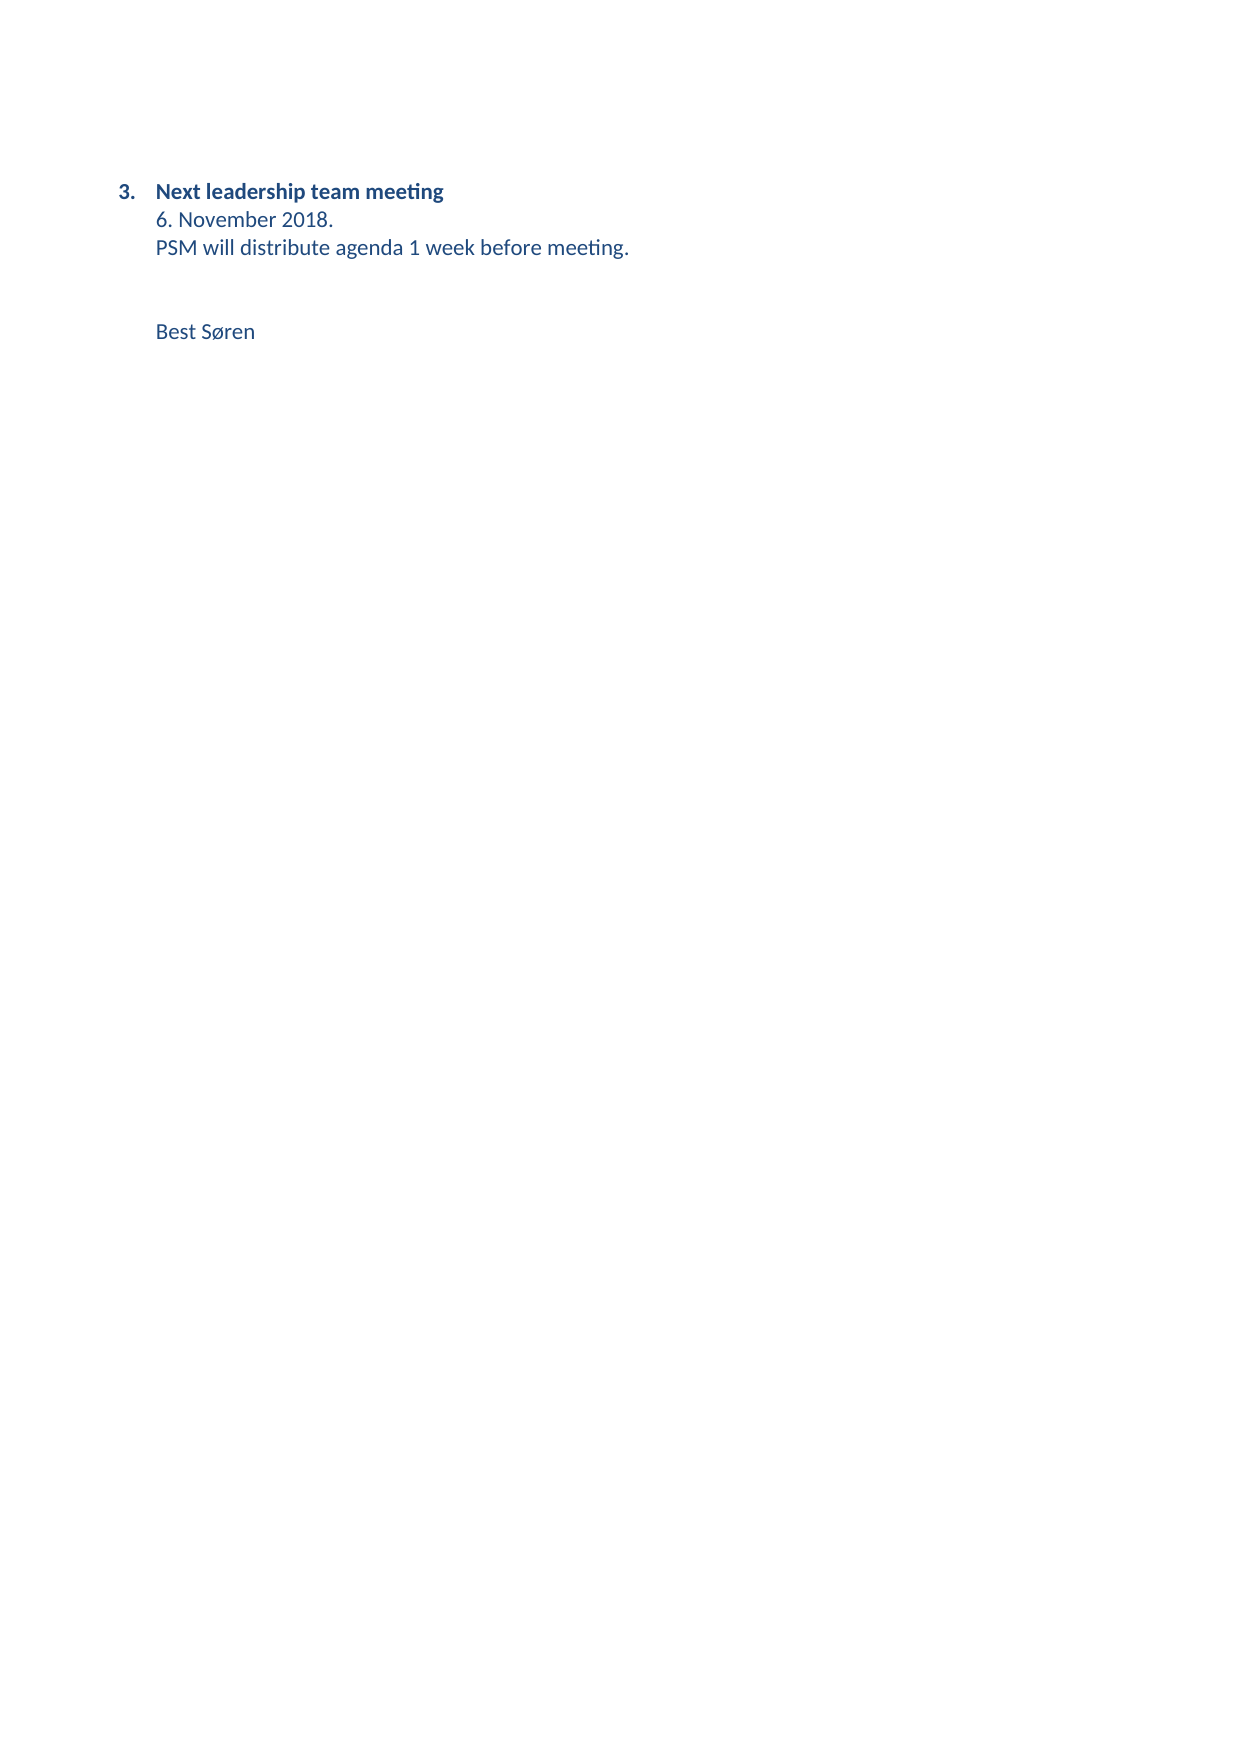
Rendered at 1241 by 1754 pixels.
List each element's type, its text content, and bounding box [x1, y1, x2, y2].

list Next leadership team meeting [118, 177, 1122, 205]
list 6. November 2018. [156, 205, 1122, 233]
list Best Søren [156, 317, 1122, 345]
list PSM will distribute agenda 1 week before meeting. [156, 233, 1122, 261]
